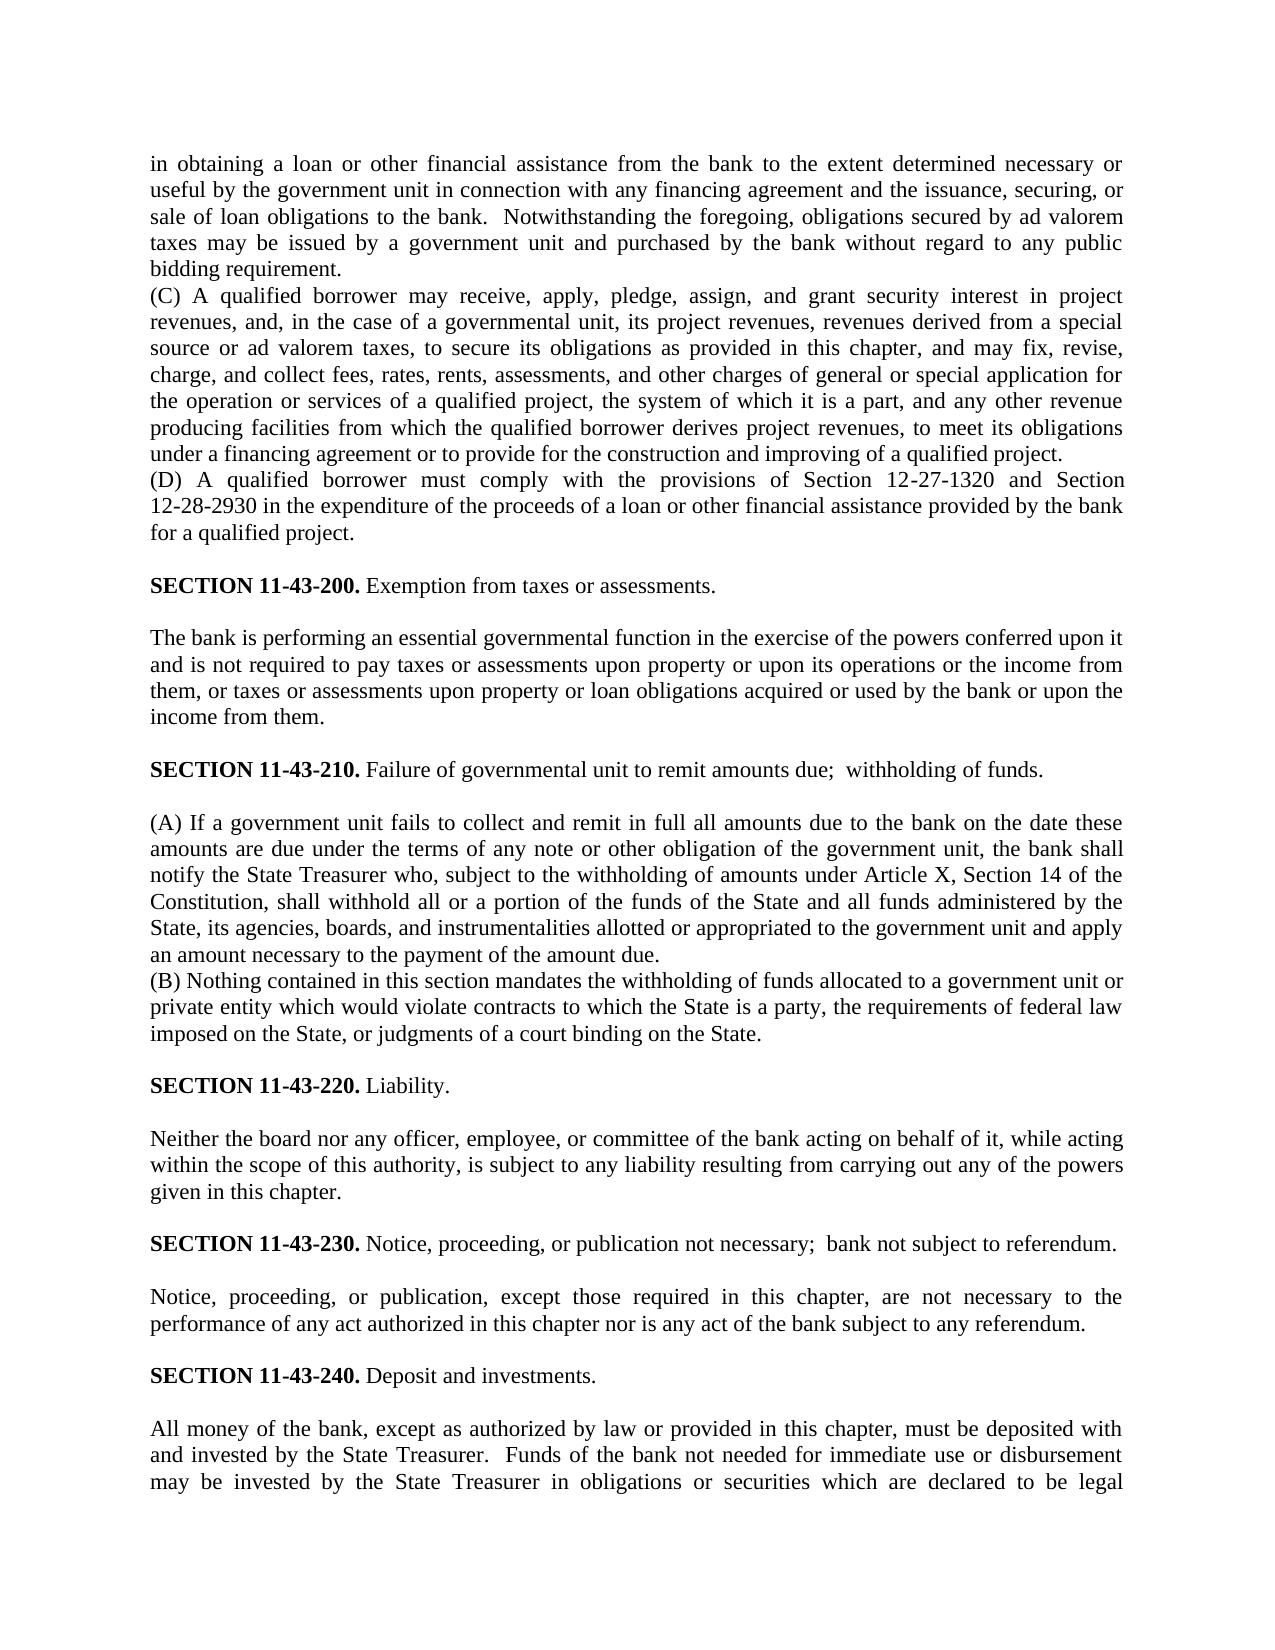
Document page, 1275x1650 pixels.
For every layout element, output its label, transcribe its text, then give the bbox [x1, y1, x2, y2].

text SECTION 11-43-240. Deposit and investments. [150, 1362, 1125, 1389]
text SECTION 11-43-210. Failure of governmental unit to remit amounts due; withholding of funds. [150, 756, 1125, 782]
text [150, 1415, 1125, 1494]
text (C) A qualified borrower may receive, apply, pledge, assign, and grant security interest in project revenues, and, in the case of a governmental unit, its project revenues, revenues derived from a special source or ad valorem taxes, to secure its obligations as provided in this chapter, and may fix, revise, charge, and collect fees, rates, rents, assessments, and other charges of general or special application for the operation or services of a qualified project, the system of which it is a part, and any other revenue producing facilities from which the qualified borrower derives project revenues, to meet its obligations under a financing agreement or to provide for the construction and improving of a qualified project. [150, 282, 1125, 466]
text Neither the board nor any officer, employee, or committee of the bank acting on behalf of it, while acting within the scope of this authority, is subject to any liability resulting from carrying out any of the powers given in this chapter. [150, 1125, 1125, 1204]
text SECTION 11-43-220. Liability. [150, 1072, 1125, 1099]
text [150, 150, 1125, 282]
text (A) If a government unit fails to collect and remit in full all amounts due to the bank on the date these amounts are due under the terms of any note or other obligation of the government unit, the bank shall notify the State Treasurer who, subject to the withholding of amounts under Article X, Section 14 of the Constitution, shall withhold all or a portion of the funds of the State and all funds administered by the State, its agencies, boards, and instrumentalities allotted or appropriated to the government unit and apply an amount necessary to the payment of the amount due. [150, 809, 1125, 967]
text Notice, proceeding, or publication, except those required in this chapter, are not necessary to the performance of any act authorized in this chapter nor is any act of the bank subject to any referendum. [150, 1283, 1125, 1336]
text (D) A qualified borrower must comply with the provisions of Section 12-27-1320 and Section 12-28-2930 in the expenditure of the proceeds of a loan or other financial assistance provided by the bank for a qualified project. [150, 466, 1125, 545]
text SECTION 11-43-200. Exemption from taxes or assessments. [150, 572, 1125, 598]
text SECTION 11-43-230. Notice, proceeding, or publication not necessary; bank not subject to referendum. [150, 1231, 1125, 1257]
text (B) Nothing contained in this section mandates the withholding of funds allocated to a government unit or private entity which would violate contracts to which the State is a party, the requirements of federal law imposed on the State, or judgments of a court binding on the State. [150, 967, 1125, 1046]
text The bank is performing an essential governmental function in the exercise of the powers conferred upon it and is not required to pay taxes or assessments upon property or upon its operations or the income from them, or taxes or assessments upon property or loan obligations acquired or used by the bank or upon the income from them. [150, 624, 1125, 730]
